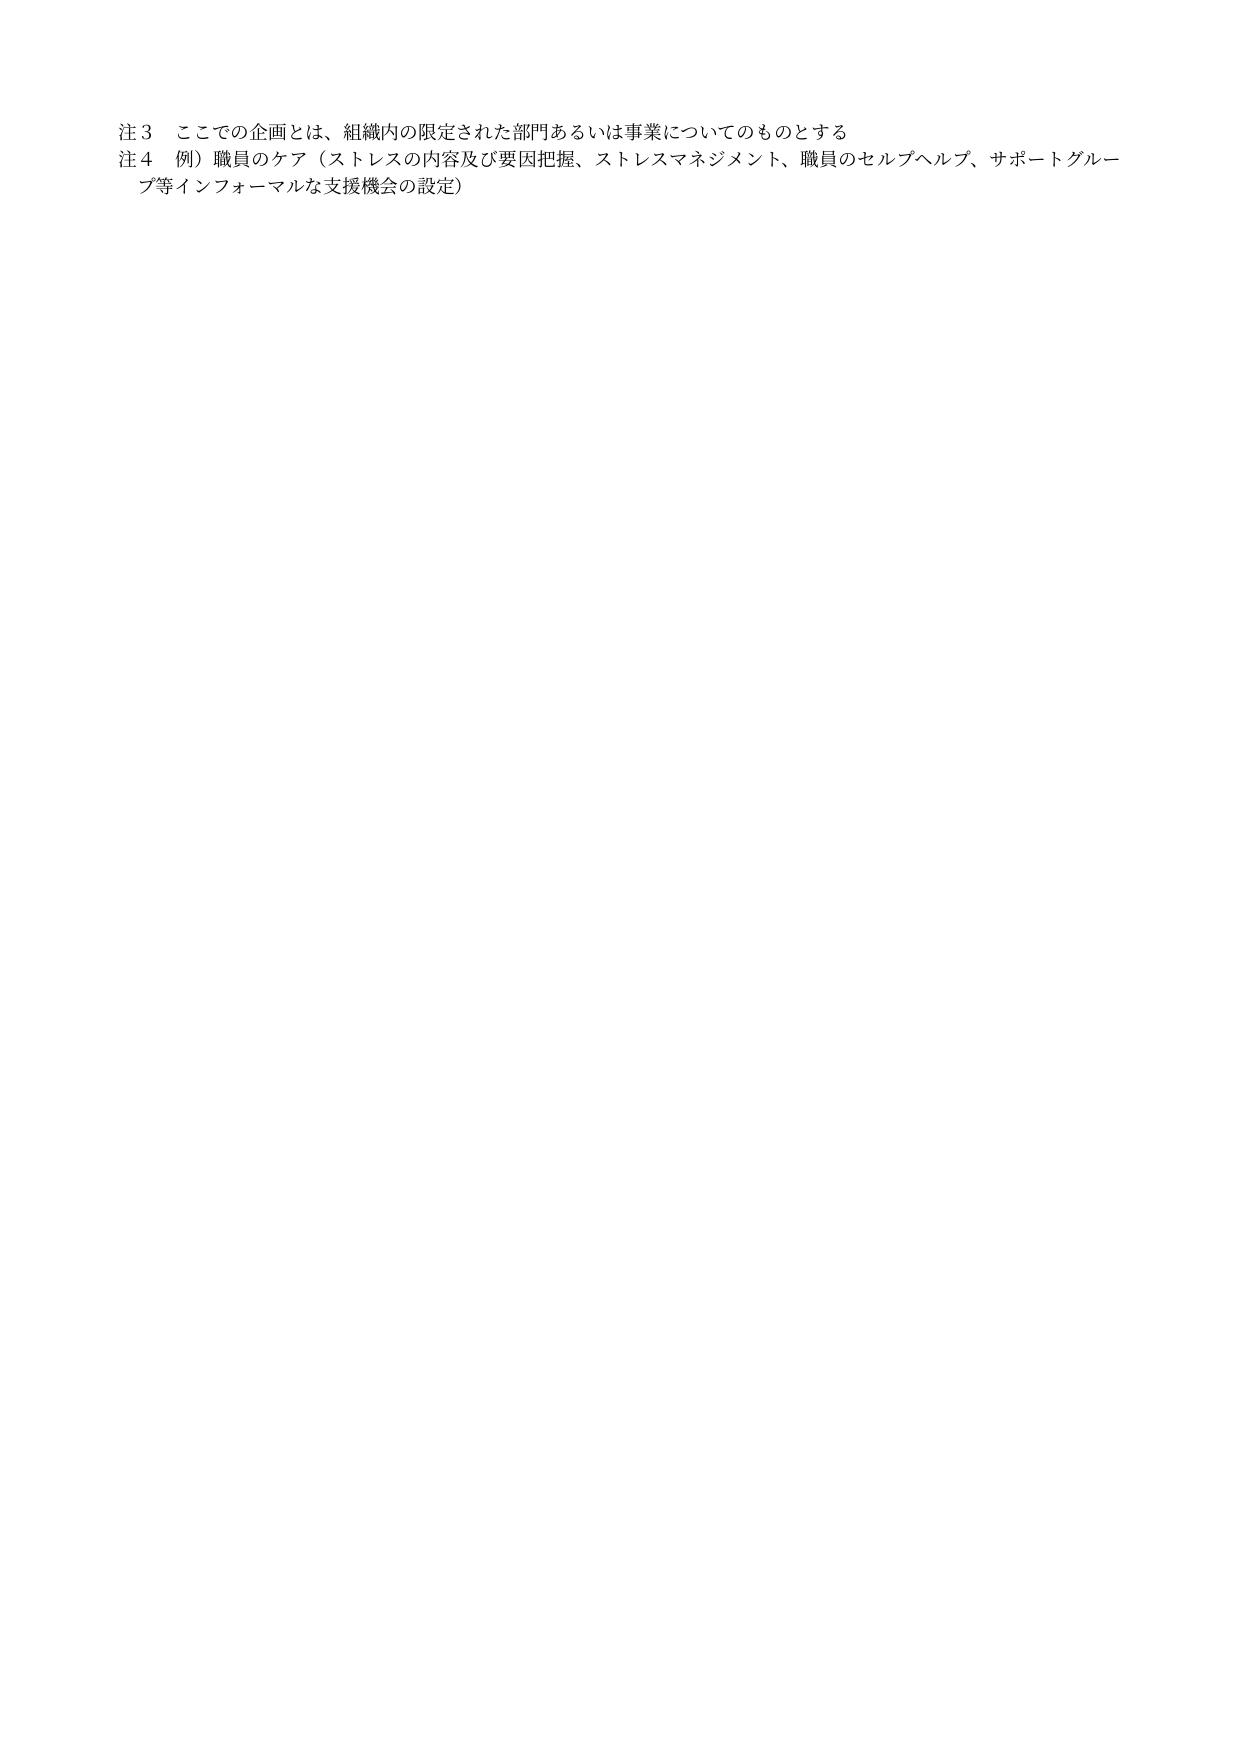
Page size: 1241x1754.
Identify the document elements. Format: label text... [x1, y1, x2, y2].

text 注４ 例）職員のケア（ストレスの内容及び要因把握、ストレスマネジメント、職員のセルプヘルプ、サポートグループ等インフォーマルな支援機会の設定） [118, 145, 1122, 199]
text 注３ ここでの企画とは、組織内の限定された部門あるいは事業についてのものとする [118, 118, 1122, 145]
